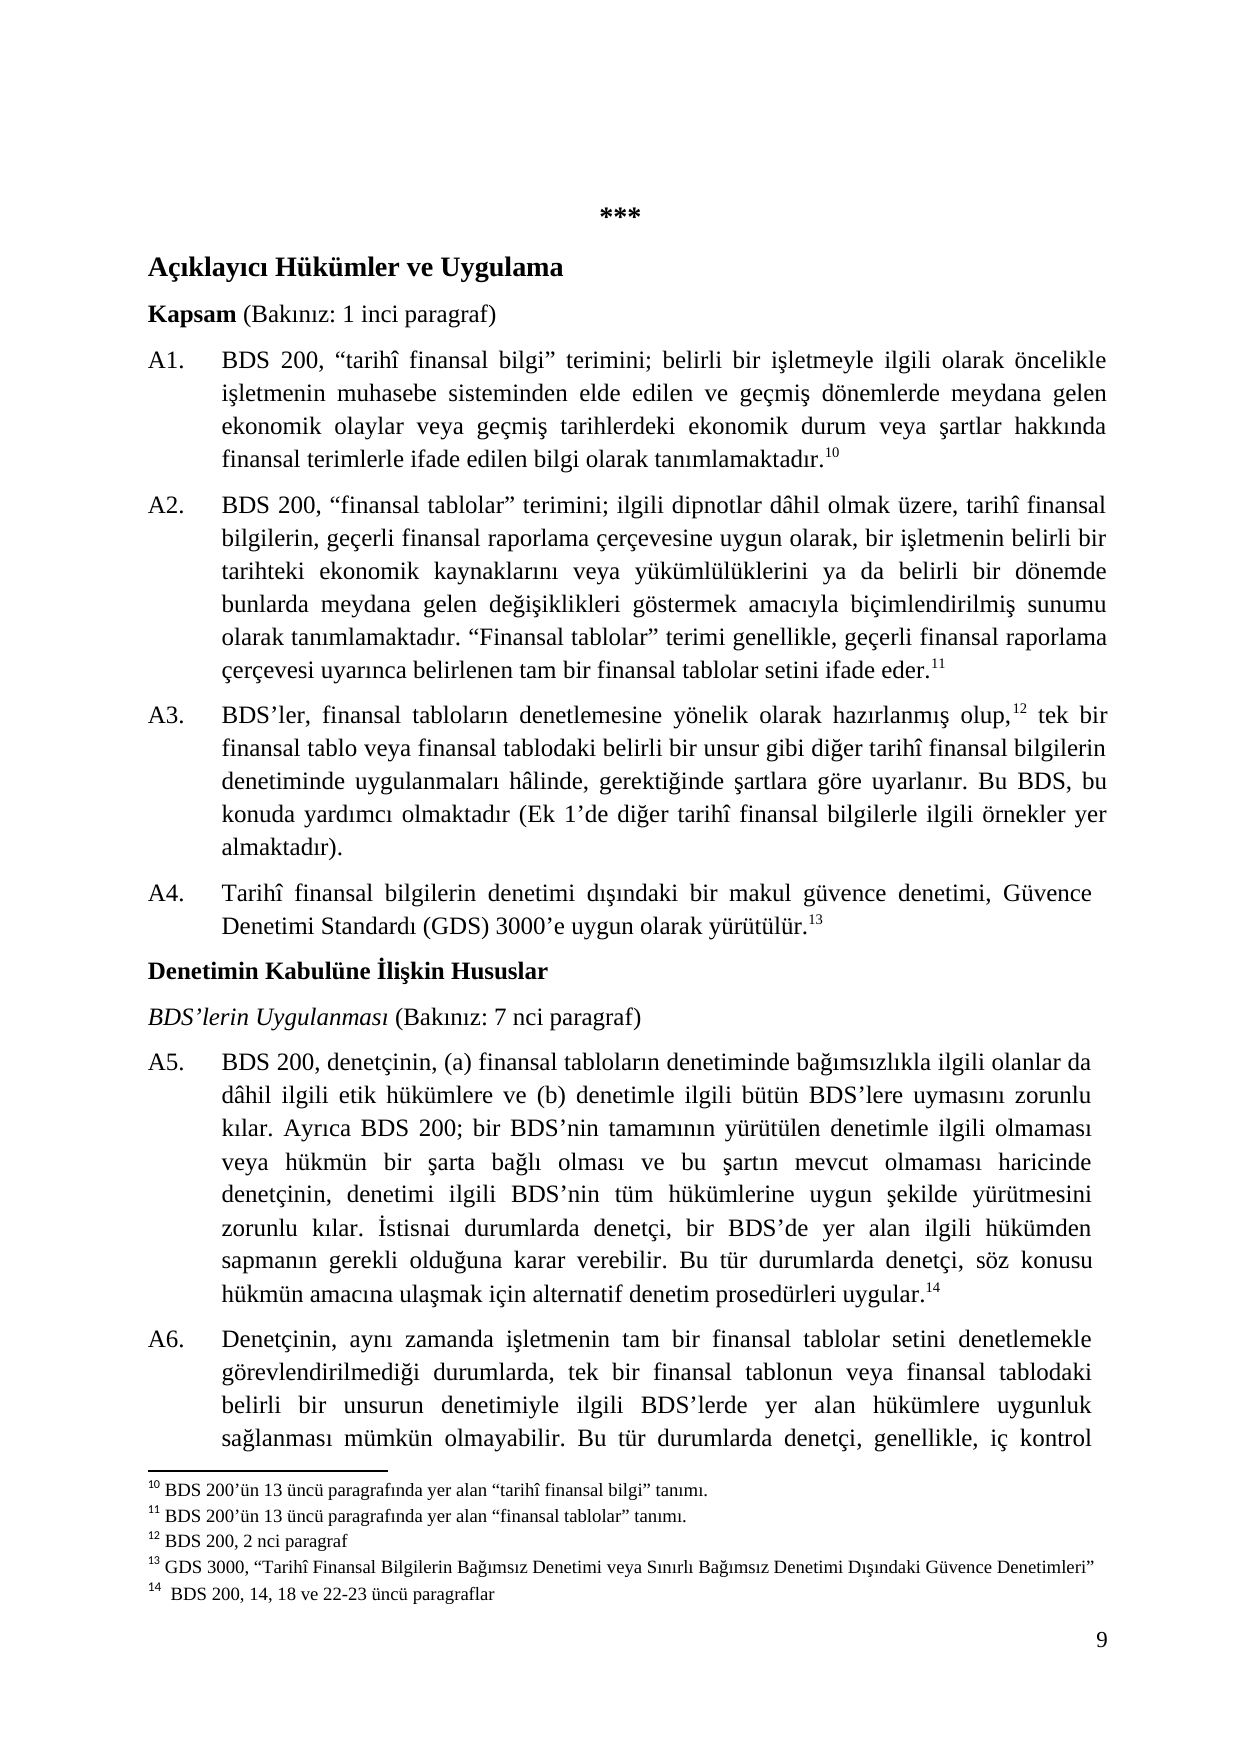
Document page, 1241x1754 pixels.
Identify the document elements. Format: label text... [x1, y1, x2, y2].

text A2. BDS 200, “finansal tablolar” terimini; ilgili dipnotlar dâhil olmak üzere, tarihî finansal bilgilerin, geçerli finansal raporlama çerçevesine uygun olarak, bir işletmenin belirli bir tarihteki ekonomik kaynaklarını veya yükümlülüklerini ya da belirli bir dönemde bunlarda meydana gelen değişiklikleri göstermek amacıyla biçimlendirilmiş sunumu olarak tanımlamaktadır. “Finansal tablolar” terimi genellikle, geçerli finansal raporlama çerçevesi uyarınca belirlenen tam bir finansal tablolar setini ifade eder. [148, 490, 1107, 683]
text *** [148, 200, 1093, 233]
text A3. BDS’ler, finansal tabloların denetlemesine yönelik olarak hazırlanmış olup, tek bir finansal tablo veya finansal tablodaki belirli bir unsur gibi diğer tarihî finansal bilgilerin denetiminde uygulanmaları hâlinde, gerektiğinde şartlara göre uyarlanır. Bu BDS, bu konuda yardımcı olmaktadır (Ek 1’de diğer tarihî finansal bilgilerle ilgili örnekler yer almaktadır). [148, 700, 1107, 861]
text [148, 1324, 1093, 1452]
text A1. BDS 200, “tarihî finansal bilgi” terimini; belirli bir işletmeyle ilgili olarak öncelikle işletmenin muhasebe sisteminden elde edilen ve geçmiş dönemlerde meydana gelen ekonomik olaylar veya geçmiş tarihlerdeki ekonomik durum veya şartlar hakkında finansal terimlerle ifade edilen bilgi olarak tanımlamaktadır. [148, 345, 1107, 473]
text Denetimin Kabulüne İlişkin Hususlar [148, 956, 1093, 985]
text BDS’lerin Uygulanması (Bakınız: 7 nci paragraf) [148, 1002, 1093, 1031]
text A4. Tarihî finansal bilgilerin denetimi dışındaki bir makul güvence denetimi, Güvence Denetimi Standardı (GDS) 3000’e uygun olarak yürütülür. [148, 878, 1093, 940]
text Açıklayıcı Hükümler ve Uygulama [148, 250, 1093, 282]
text Kapsam (Bakınız: 1 inci paragraf) [148, 299, 1093, 328]
text A5. BDS 200, denetçinin, (a) finansal tabloların denetiminde bağımsızlıkla ilgili olanlar da dâhil ilgili etik hükümlere ve (b) denetimle ilgili bütün BDS’lere uymasını zorunlu kılar. Ayrıca BDS 200; bir BDS’nin tamamının yürütülen denetimle ilgili olmaması veya hükmün bir şarta bağlı olması ve bu şartın mevcut olmaması haricinde denetçinin, denetimi ilgili BDS’nin tüm hükümlerine uygun şekilde yürütmesini zorunlu kılar. İstisnai durumlarda denetçi, bir BDS’de yer alan ilgili hükümden sapmanın gerekli olduğuna karar verebilir. Bu tür durumlarda denetçi, söz konusu hükmün amacına ulaşmak için alternatif denetim prosedürleri uygular. [148, 1047, 1093, 1307]
